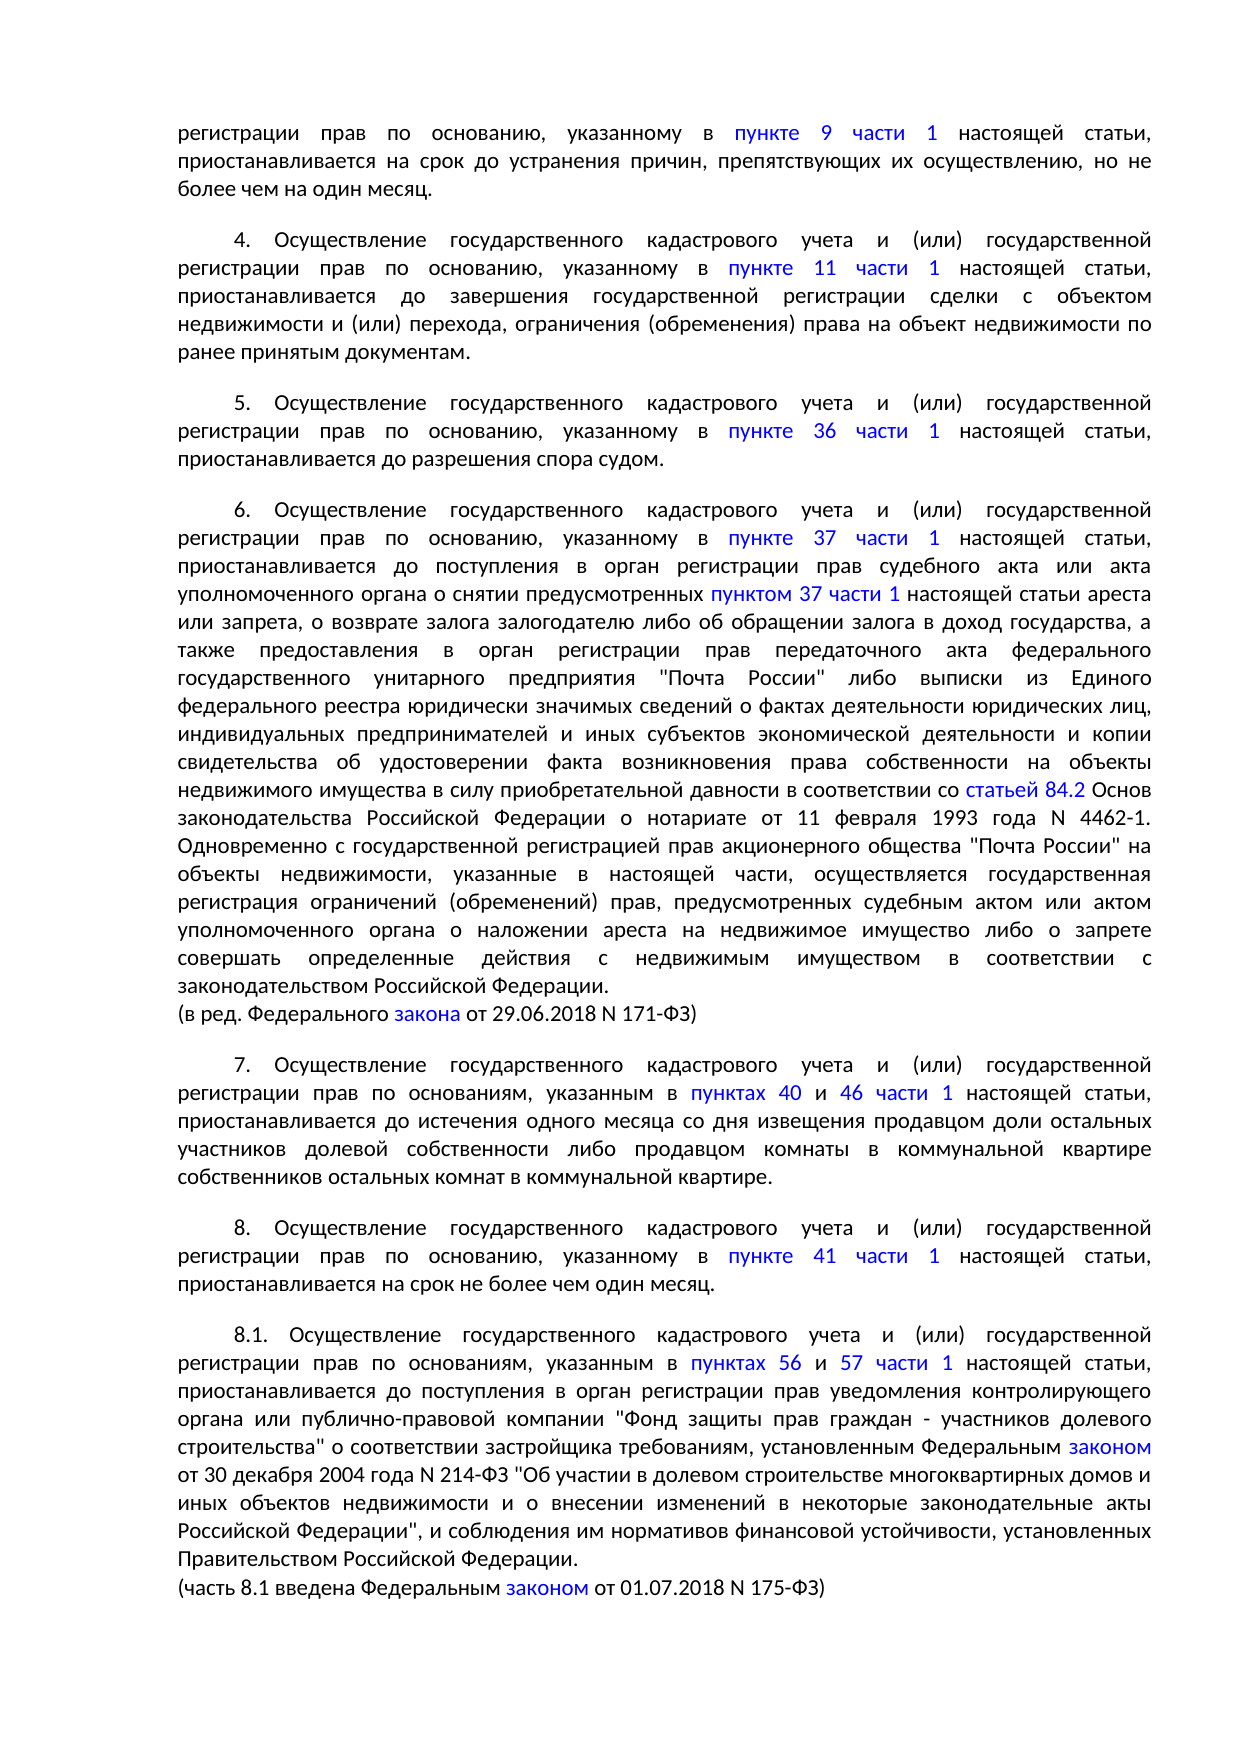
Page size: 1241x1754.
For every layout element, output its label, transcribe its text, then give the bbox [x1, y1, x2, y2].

text (часть 8.1 введена Федеральным законом от 01.07.2018 N 175-ФЗ) [177, 1573, 1152, 1601]
text (в ред. Федерального закона от 29.06.2018 N 171-ФЗ) [177, 999, 1152, 1027]
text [177, 118, 1152, 202]
text 4. Осуществление государственного кадастрового учета и (или) государственной регистрации прав по основанию, указанному в пункте 11 части 1 настоящей статьи, приостанавливается до завершения государственной регистрации сделки с объектом недвижимости и (или) перехода, ограничения (обременения) права на объект недвижимости по ранее принятым документам. [177, 225, 1152, 365]
text 5. Осуществление государственного кадастрового учета и (или) государственной регистрации прав по основанию, указанному в пункте 36 части 1 настоящей статьи, приостанавливается до разрешения спора судом. [177, 388, 1152, 472]
text 8.1. Осуществление государственного кадастрового учета и (или) государственной регистрации прав по основаниям, указанным в пунктах 56 и 57 части 1 настоящей статьи, приостанавливается до поступления в орган регистрации прав уведомления контролирующего органа или публично-правовой компании "Фонд защиты прав граждан - участников долевого строительства" о соответствии застройщика требованиям, установленным Федеральным законом от 30 декабря 2004 года N 214-ФЗ "Об участии в долевом строительстве многоквартирных домов и иных объектов недвижимости и о внесении изменений в некоторые законодательные акты Российской Федерации", и соблюдения им нормативов финансовой устойчивости, установленных Правительством Российской Федерации. [177, 1320, 1152, 1573]
text 7. Осуществление государственного кадастрового учета и (или) государственной регистрации прав по основаниям, указанным в пунктах 40 и 46 части 1 настоящей статьи, приостанавливается до истечения одного месяца со дня извещения продавцом доли остальных участников долевой собственности либо продавцом комнаты в коммунальной квартире собственников остальных комнат в коммунальной квартире. [177, 1050, 1152, 1191]
text 8. Осуществление государственного кадастрового учета и (или) государственной регистрации прав по основанию, указанному в пункте 41 части 1 настоящей статьи, приостанавливается на срок не более чем один месяц. [177, 1213, 1152, 1297]
text 6. Осуществление государственного кадастрового учета и (или) государственной регистрации прав по основанию, указанному в пункте 37 части 1 настоящей статьи, приостанавливается до поступления в орган регистрации прав судебного акта или акта уполномоченного органа о снятии предусмотренных пунктом 37 части 1 настоящей статьи ареста или запрета, о возврате залога залогодателю либо об обращении залога в доход государства, а также предоставления в орган регистрации прав передаточного акта федерального государственного унитарного предприятия "Почта России" либо выписки из Единого федерального реестра юридически значимых сведений о фактах деятельности юридических лиц, индивидуальных предпринимателей и иных субъектов экономической деятельности и копии свидетельства об удостоверении факта возникновения права собственности на объекты недвижимого имущества в силу приобретательной давности в соответствии со статьей 84.2 Основ законодательства Российской Федерации о нотариате от 11 февраля 1993 года N 4462-1. Одновременно с государственной регистрацией прав акционерного общества "Почта России" на объекты недвижимости, указанные в настоящей части, осуществляется государственная регистрация ограничений (обременений) прав, предусмотренных судебным актом или актом уполномоченного органа о наложении ареста на недвижимое имущество либо о запрете совершать определенные действия с недвижимым имуществом в соответствии с законодательством Российской Федерации. [177, 495, 1152, 999]
